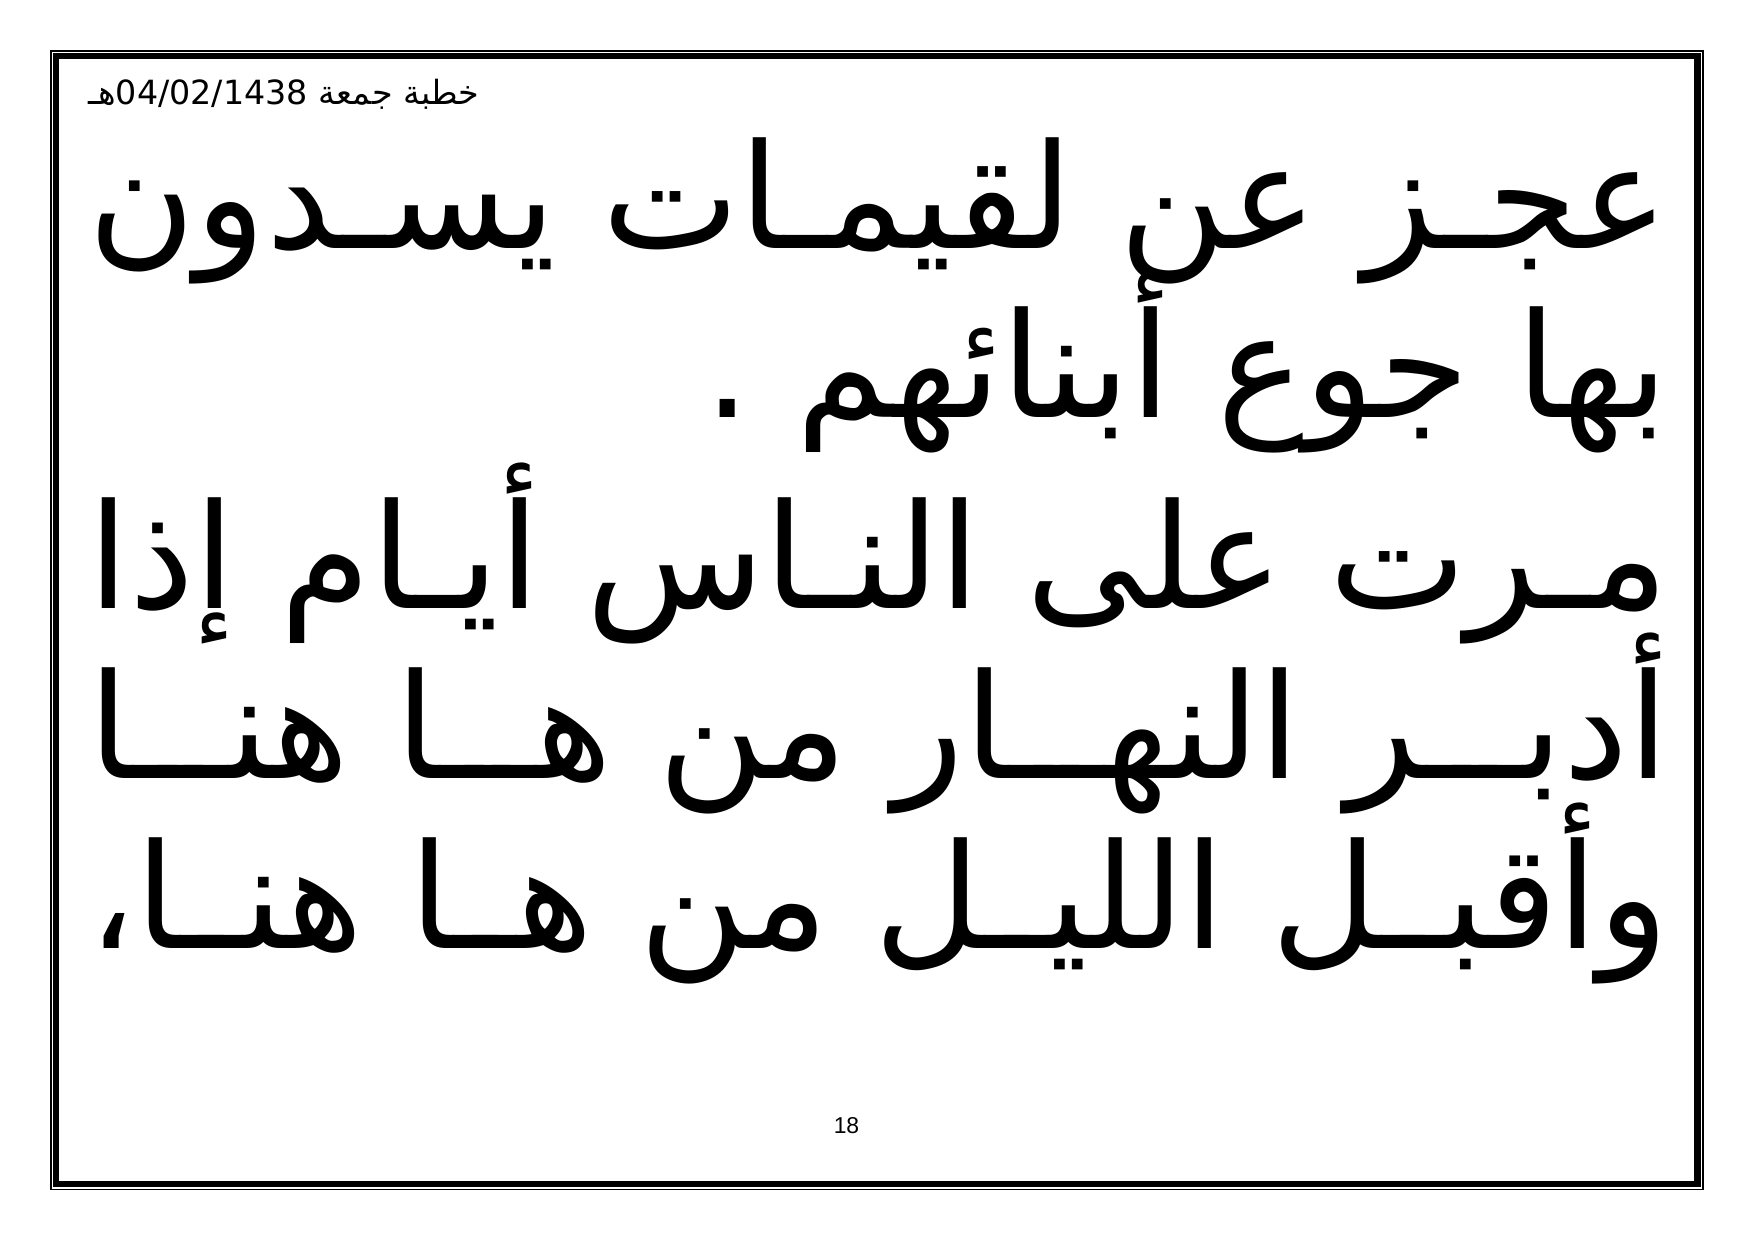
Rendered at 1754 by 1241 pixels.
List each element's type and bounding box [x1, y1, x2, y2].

text [89, 473, 1669, 982]
text [89, 113, 1669, 452]
